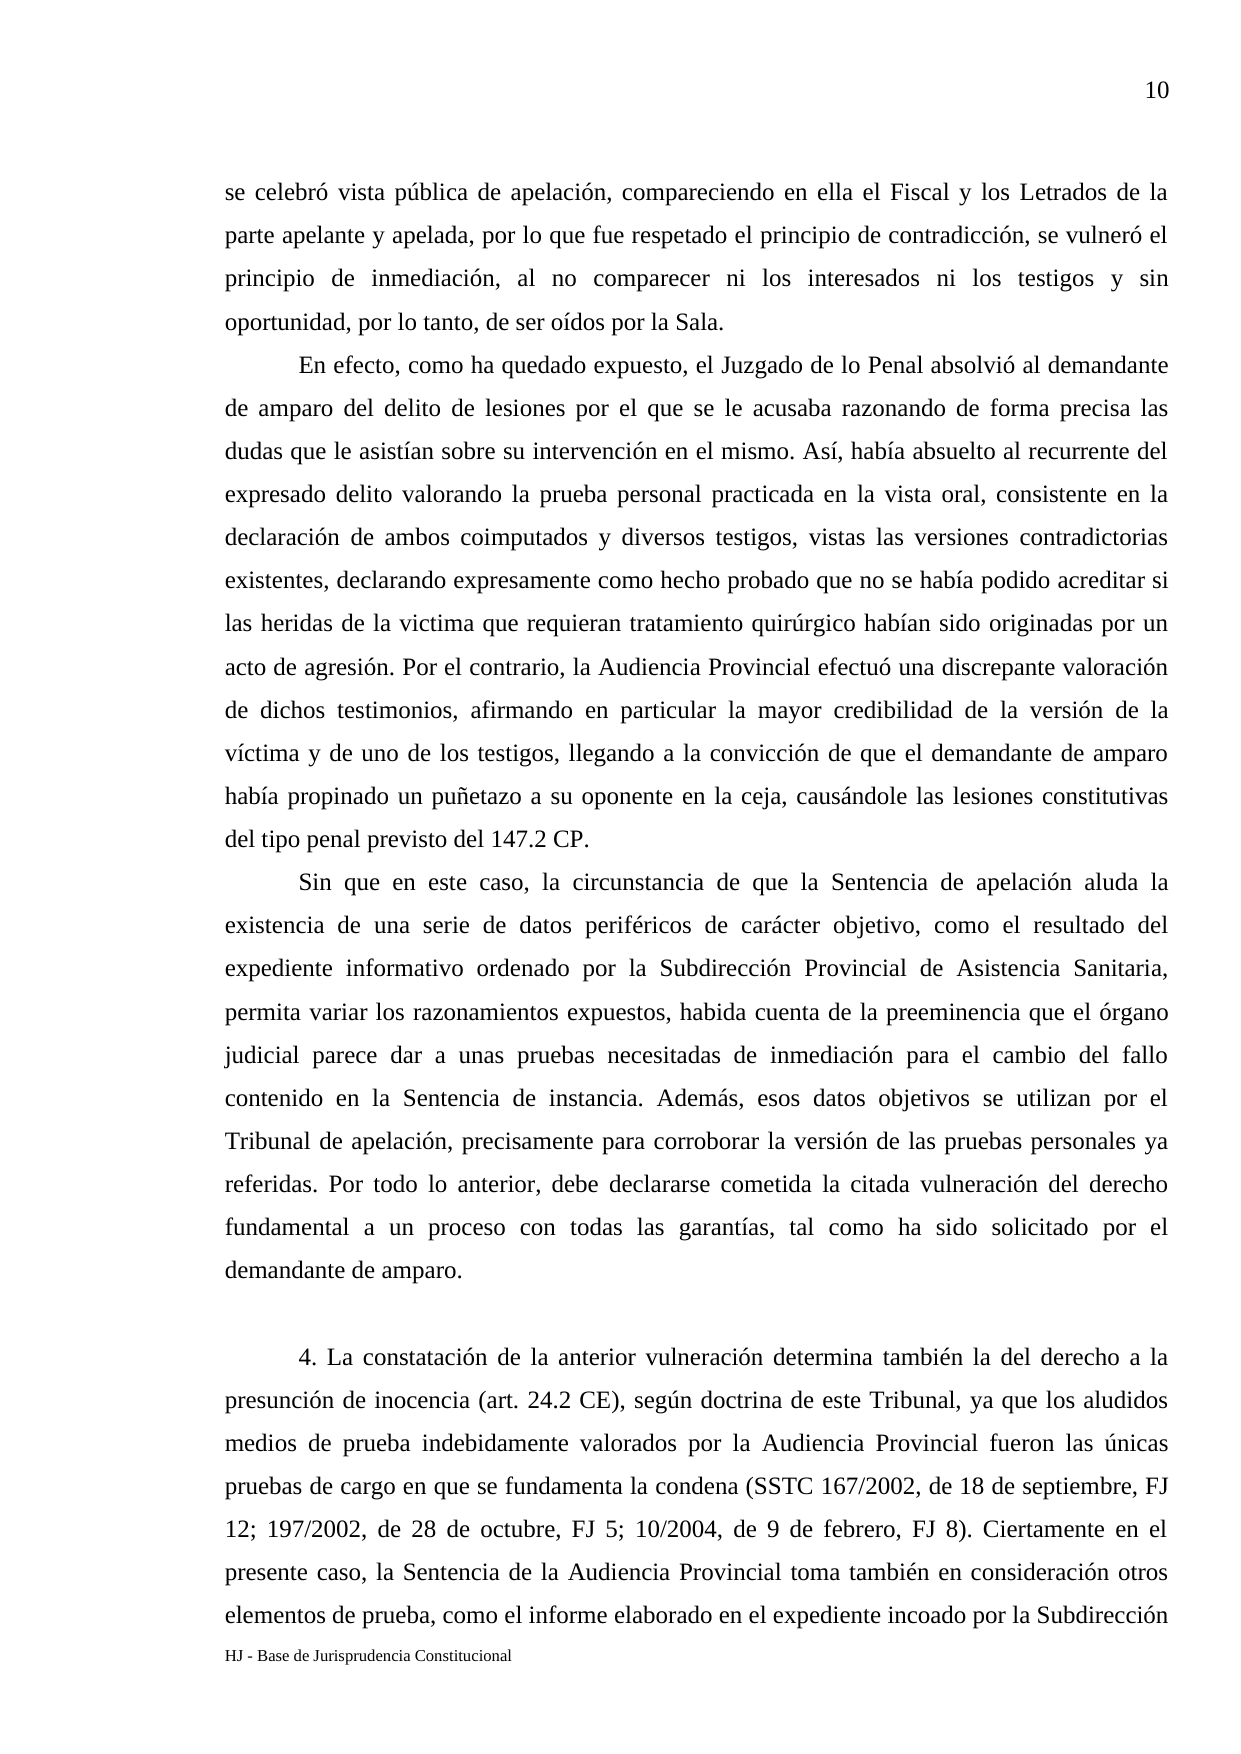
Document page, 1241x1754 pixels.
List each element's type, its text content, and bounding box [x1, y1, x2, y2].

text Sin que en este caso, la circunstancia de que la Sentencia de apelación aluda la existencia de una serie de datos periféricos de carácter objetivo, como el resultado del expediente informativo ordenado por la Subdirección Provincial de Asistencia Sanitaria, permita variar los razonamientos expuestos, habida cuenta de la preeminencia que el órgano judicial parece dar a unas pruebas necesitadas de inmediación para el cambio del fallo contenido en la Sentencia de instancia. Además, esos datos objetivos se utilizan por el Tribunal de apelación, precisamente para corroborar la versión de las pruebas personales ya referidas. Por todo lo anterior, debe declararse cometida la citada vulneración del derecho fundamental a un proceso con todas las garantías, tal como ha sido solicitado por el demandante de amparo. [224, 867, 1169, 1284]
text En efecto, como ha quedado expuesto, el Juzgado de lo Penal absolvió al demandante de amparo del delito de lesiones por el que se le acusaba razonando de forma precisa las dudas que le asistían sobre su intervención en el mismo. Así, había absuelto al recurrente del expresado delito valorando la prueba personal practicada en la vista oral, consistente en la declaración de ambos coimputados y diversos testigos, vistas las versiones contradictorias existentes, declarando expresamente como hecho probado que no se había podido acreditar si las heridas de la victima que requieran tratamiento quirúrgico habían sido originadas por un acto de agresión. Por el contrario, la Audiencia Provincial efectuó una discrepante valoración de dichos testimonios, afirmando en particular la mayor credibilidad de la versión de la víctima y de uno de los testigos, llegando a la convicción de que el demandante de amparo había propinado un puñetazo a su oponente en la ceja, causándole las lesiones constitutivas del tipo penal previsto del 147.2 CP. [224, 350, 1169, 853]
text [224, 1342, 1169, 1629]
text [224, 177, 1169, 335]
